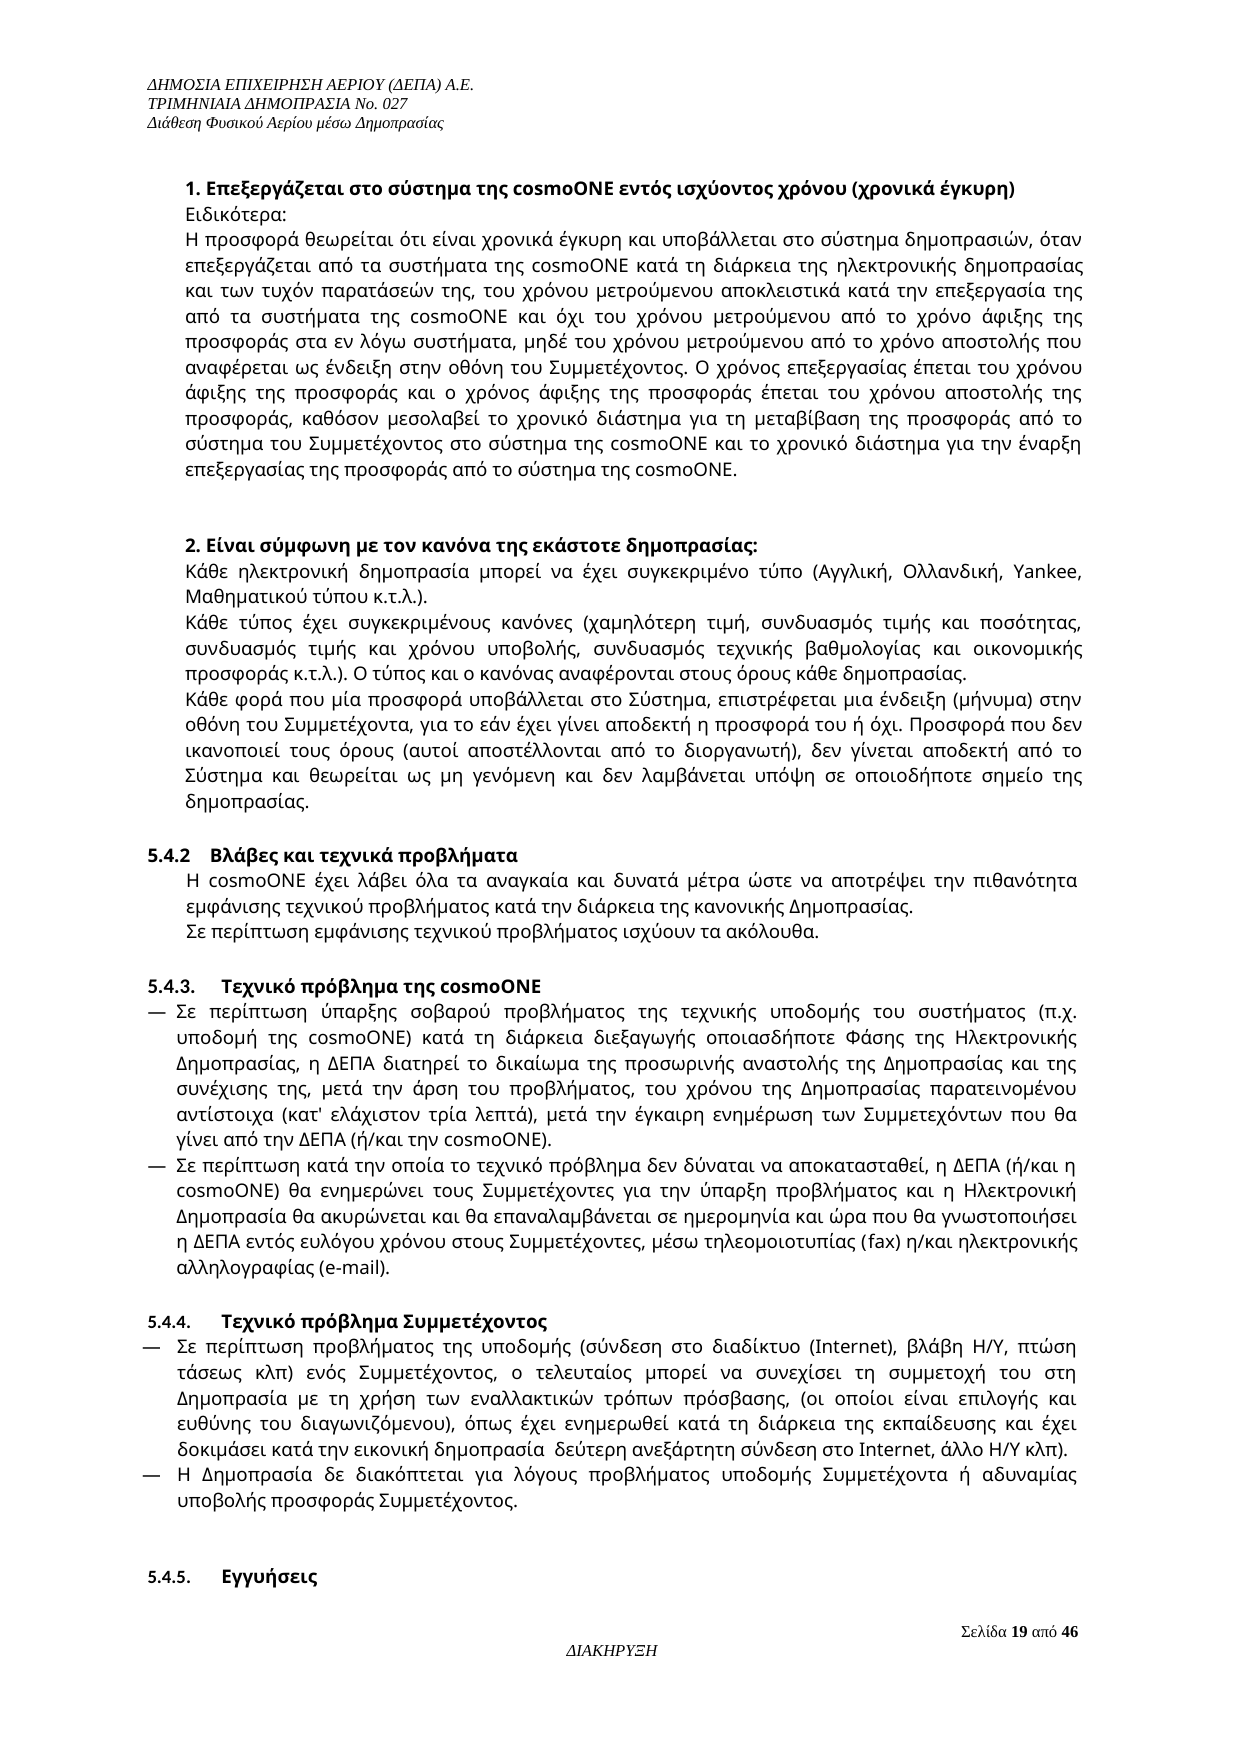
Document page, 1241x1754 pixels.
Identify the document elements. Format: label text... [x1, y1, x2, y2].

list Σε περίπτωση προβλήματος της υποδομής (σύνδεση στο διαδίκτυο (Internet), βλάβη Η/Υ, πτώση τάσεως κλπ) ενός Συμμετέχοντος, ο τελευταίος μπορεί να συνεχίσει τη συμμετοχή του στη Δημοπρασία με τη χρήση των εναλλακτικών τρόπων πρόσβασης, (οι οποίοι είναι επιλογής και ευθύνης του διαγωνιζόμενου), όπως έχει ενημερωθεί κατά τη διάρκεια της εκπαίδευσης και έχει δοκιμάσει κατά την εικονική δημοπρασία δεύτερη ανεξάρτητη σύνδεση στο Internet, άλλο Η/Υ κλπ). [142, 1334, 1078, 1461]
text 1. Επεξεργάζεται στο σύστημα της cosmoONE εντός ισχύοντος χρόνου (χρονικά έγκυρη) [185, 176, 1083, 201]
text Σε περίπτωση εμφάνισης τεχνικού προβλήματος ισχύουν τα ακόλουθα. [186, 919, 1078, 944]
list Τεχνικό πρόβλημα Συμμετέχοντος [147, 1308, 1078, 1334]
text Κάθε τύπος έχει συγκεκριμένους κανόνες (χαμηλότερη τιμή, συνδυασμός τιμής και ποσότητας, συνδυασμός τιμής και χρόνου υποβολής, συνδυασμός τεχνικής βαθμολογίας και οικονομικής προσφοράς κ.τ.λ.). Ο τύπος και ο κανόνας αναφέρονται στους όρους κάθε δημοπρασίας. [185, 609, 1083, 686]
list Σε περίπτωση ύπαρξης σοβαρού προβλήματος της τεχνικής υποδομής του συστήματος (π.χ. υποδομή της cosmoONE) κατά τη διάρκεια διεξαγωγής οποιασδήποτε Φάσης της Ηλεκτρονικής Δημοπρασίας, η ΔΕΠΑ διατηρεί το δικαίωμα της προσωρινής αναστολής της Δημοπρασίας και της συνέχισης της, μετά την άρση του προβλήματος, του χρόνου της Δημοπρασίας παρατεινομένου αντίστοιχα (κατ' ελάχιστον τρία λεπτά), μετά την έγκαιρη ενημέρωση των Συμμετεχόντων που θα γίνει από την ΔΕΠΑ (ή/και την cosmoONE). [147, 999, 1078, 1152]
text 2. Είναι σύμφωνη με τον κανόνα της εκάστοτε δημοπρασίας: [185, 533, 1083, 558]
text Κάθε ηλεκτρονική δημοπρασία μπορεί να έχει συγκεκριμένο τύπο (Αγγλική, Ολλανδική, Yankee, Μαθηματικού τύπου κ.τ.λ.). [185, 558, 1083, 609]
text Ειδικότερα: [185, 201, 1083, 227]
text Η προσφορά θεωρείται ότι είναι χρονικά έγκυρη και υποβάλλεται στο σύστημα δημοπρασιών, όταν επεξεργάζεται από τα συστήματα της cosmoONE κατά τη διάρκεια της ηλεκτρονικής δημοπρασίας και των τυχόν παρατάσεών της, του χρόνου μετρούμενου αποκλειστικά κατά την επεξεργασία της από τα συστήματα της cosmoONE και όχι του χρόνου μετρούμενου από το χρόνο άφιξης της προσφοράς στα εν λόγω συστήματα, μηδέ του χρόνου μετρούμενου από το χρόνο αποστολής που αναφέρεται ως ένδειξη στην οθόνη του Συμμετέχοντος. Ο χρόνος επεξεργασίας έπεται του χρόνου άφιξης της προσφοράς και ο χρόνος άφιξης της προσφοράς έπεται του χρόνου αποστολής της προσφοράς, καθόσον μεσολαβεί το χρονικό διάστημα για τη μεταβίβαση της προσφοράς από το σύστημα του Συμμετέχοντος στο σύστημα της cosmoONE και το χρονικό διάστημα για την έναρξη επεξεργασίας της προσφοράς από το σύστημα της cosmoONE. [185, 227, 1083, 482]
list Τεχνικό πρόβλημα της cosmoONE [147, 973, 1078, 999]
text 5.4.2 Βλάβες και τεχνικά προβλήματα [147, 842, 1078, 868]
list Σε περίπτωση κατά την οποία το τεχνικό πρόβλημα δεν δύναται να αποκατασταθεί, η ΔΕΠΑ (ή/και η cosmoONE) θα ενημερώνει τους Συμμετέχοντες για την ύπαρξη προβλήματος και η Ηλεκτρονική Δημοπρασία θα ακυρώνεται και θα επαναλαμβάνεται σε ημερομηνία και ώρα που θα γνωστοποιήσει η ΔΕΠΑ εντός ευλόγου χρόνου στους Συμμετέχοντες, μέσω τηλεομοιοτυπίας (fax) η/και ηλεκτρονικής αλληλογραφίας (e-mail). [147, 1152, 1078, 1279]
list Η Δημοπρασία δε διακόπτεται για λόγους προβλήματος υποδομής Συμμετέχοντα ή αδυναμίας υποβολής προσφοράς Συμμετέχοντος. [142, 1461, 1078, 1512]
text Κάθε φορά που μία προσφορά υποβάλλεται στο Σύστημα, επιστρέφεται μια ένδειξη (μήνυμα) στην οθόνη του Συμμετέχοντα, για το εάν έχει γίνει αποδεκτή η προσφορά του ή όχι. Προσφορά που δεν ικανοποιεί τους όρους (αυτοί αποστέλλονται από το διοργανωτή), δεν γίνεται αποδεκτή από το Σύστημα και θεωρείται ως μη γενόμενη και δεν λαμβάνεται υπόψη σε οποιοδήποτε σημείο της δημοπρασίας. [185, 686, 1083, 813]
text Η cosmoONE έχει λάβει όλα τα αναγκαία και δυνατά μέτρα ώστε να αποτρέψει την πιθανότητα εμφάνισης τεχνικού προβλήματος κατά την διάρκεια της κανονικής Δημοπρασίας. [186, 868, 1078, 919]
list Εγγυήσεις [147, 1563, 1078, 1589]
